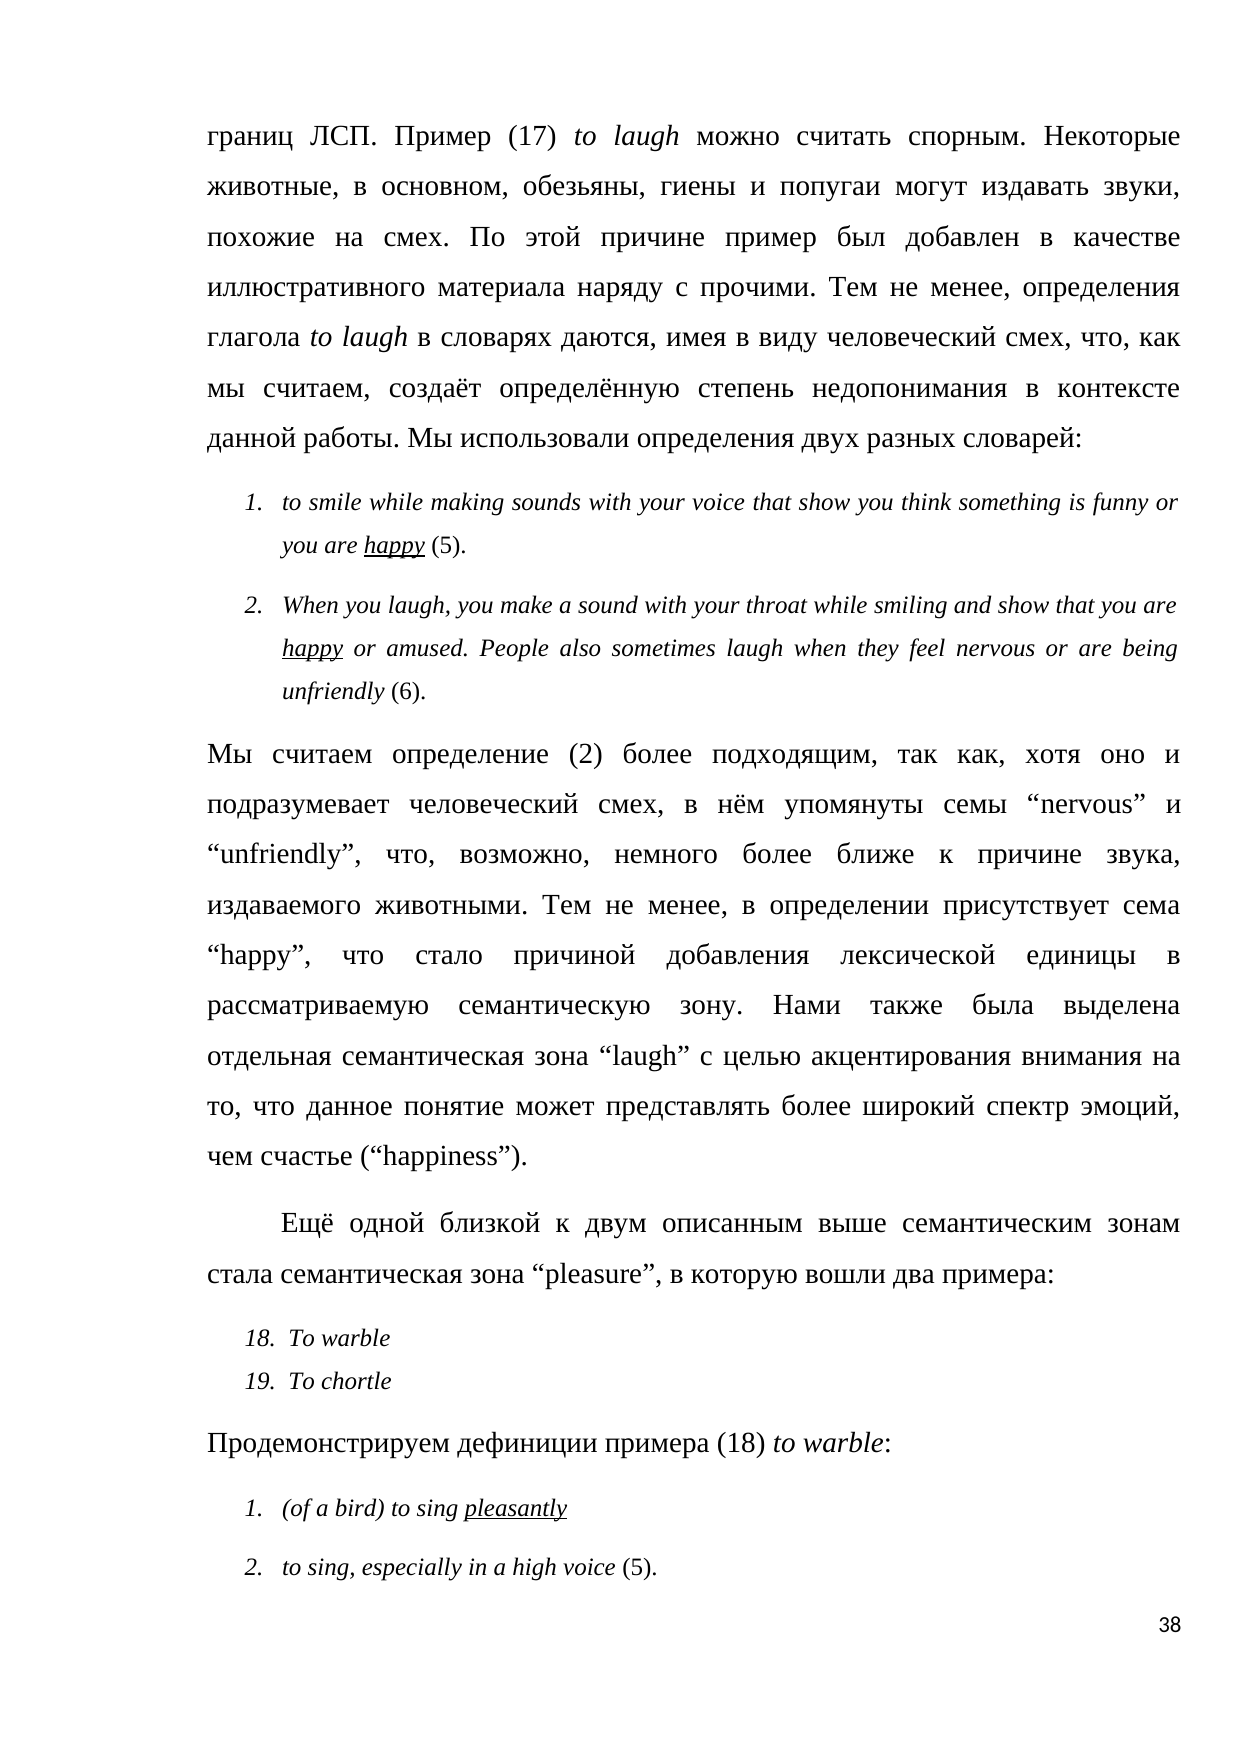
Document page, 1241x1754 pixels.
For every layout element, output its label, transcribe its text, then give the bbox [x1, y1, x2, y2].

list To chortle [244, 1366, 1181, 1394]
text Ещё одной близкой к двум описанным выше семантическим зонам стала семантическая зона “pleasure”, в которую вошли два примера: [207, 1205, 1181, 1289]
text Мы считаем определение (2) более подходящим, так как, хотя оно и подразумевает человеческий смех, в нём упомянуты семы “nervous” и “unfriendly”, что, возможно, немного более ближе к причине звука, издаваемого животными. Тем не менее, в определении присутствует сема “happy”, что стало причиной добавления лексической единицы в рассматриваемую семантическую зону. Нами также была выделена отдельная семантическая зона “laugh” с целью акцентирования внимания на то, что данное понятие может представлять более широкий спектр эмоций, чем счастье (“happiness”). [207, 736, 1181, 1172]
list to sing, especially in a high voice (5). [244, 1552, 1181, 1581]
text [207, 118, 1181, 453]
text Продемонстрируем дефиниции примера (18) to warble: [207, 1426, 1181, 1459]
list to smile while making sounds with your voice that show you think something is funny or you are happy (5). [244, 487, 1181, 559]
list When you laugh, you make a sound with your throat while smiling and show that you are happy or amused. People also sometimes laugh when they feel nervous or are being unfriendly (6). [244, 590, 1181, 705]
list To warble [244, 1323, 1181, 1351]
list (of a bird) to sing pleasantly [244, 1493, 1181, 1521]
